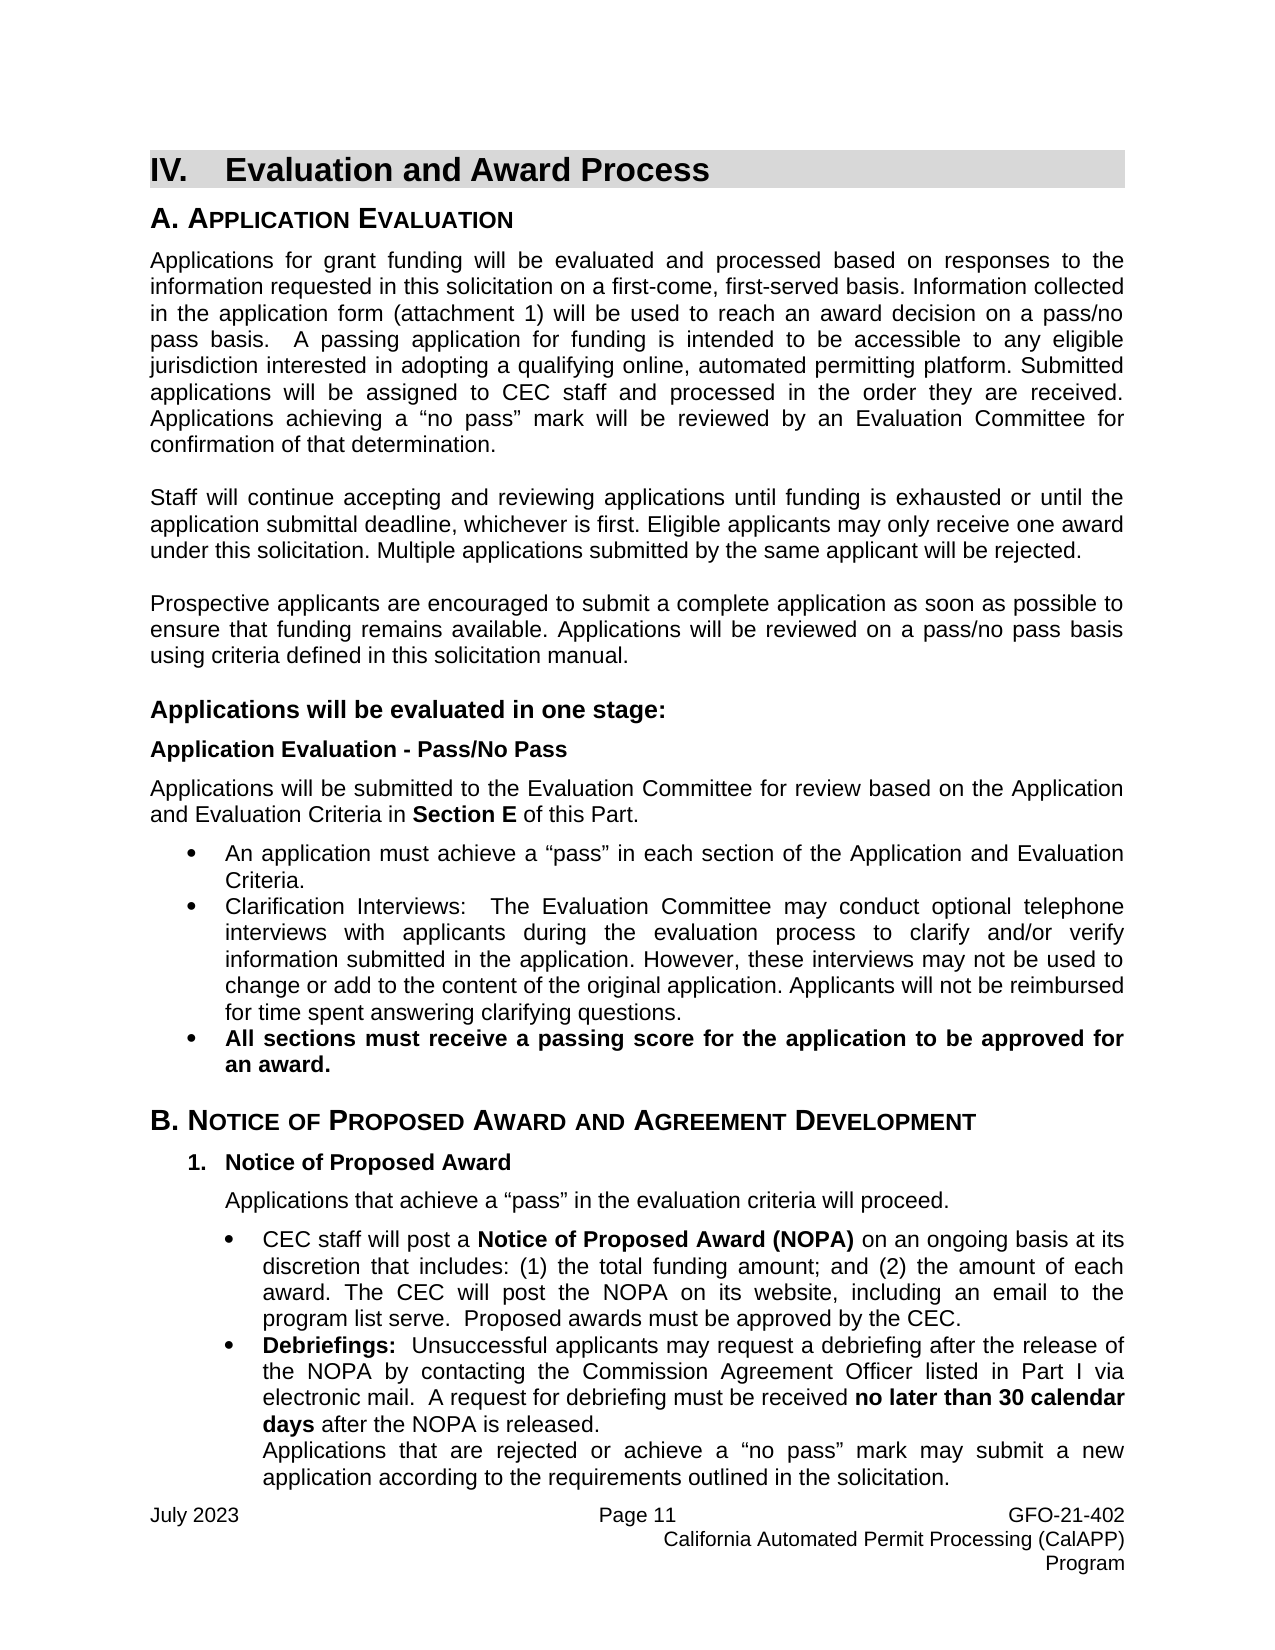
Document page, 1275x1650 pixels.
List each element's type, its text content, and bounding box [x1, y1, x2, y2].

text Staff will continue accepting and reviewing applications until funding is exhausted or until the application submittal deadline, whichever is first. Eligible applicants may only receive one award under this solicitation. Multiple applications submitted by the same applicant will be rejected. [150, 484, 1125, 563]
subtitle IV. Evaluation and Award Process [150, 150, 1125, 188]
text Applications that are rejected or achieve a “no pass” mark may submit a new application according to the requirements outlined in the solicitation. [262, 1437, 1125, 1490]
text Applications will be evaluated in one stage: [112, 695, 1125, 724]
list CEC staff will post a Notice of Proposed Award (NOPA) on an ongoing basis at its discretion that includes: (1) the total funding amount; and (2) the amount of each award. The CEC will post the NOPA on its website, including an email to the program list serve. Proposed awards must be approved by the CEC. [225, 1226, 1125, 1332]
subtitle Notice of Proposed Award and Agreement Development [150, 1102, 1125, 1136]
list An application must achieve a “pass” in each section of the Application and Evaluation Criteria. [187, 840, 1125, 893]
text Applications that achieve a “pass” in the evaluation criteria will proceed. [225, 1187, 1125, 1214]
list Clarification Interviews: The Evaluation Committee may conduct optional telephone interviews with applicants during the evaluation process to clarify and/or verify information submitted in the application. However, these interviews may not be used to change or add to the content of the original application. Applicants will not be reimbursed for time spent answering clarifying questions. [187, 893, 1125, 1025]
text Application Evaluation - Pass/No Pass [150, 736, 1125, 763]
text Prospective applicants are encouraged to submit a complete application as soon as possible to ensure that funding remains available. Applications will be reviewed on a pass/no pass basis using criteria defined in this solicitation manual. [150, 589, 1125, 669]
list Debriefings: Unsuccessful applicants may request a debriefing after the release of the NOPA by contacting the Commission Agreement Officer listed in Part I via electronic mail. A request for debriefing must be received no later than 30 calendar days after the NOPA is released. [225, 1332, 1125, 1437]
list All sections must receive a passing score for the application to be approved for an award. [187, 1025, 1125, 1077]
text Applications will be submitted to the Evaluation Committee for review based on the Application and Evaluation Criteria in Section E of this Part. [150, 775, 1125, 828]
list Notice of Proposed Award [187, 1148, 1125, 1175]
subtitle Application Evaluation [150, 201, 1125, 234]
text Applications for grant funding will be evaluated and processed based on responses to the information requested in this solicitation on a first-come, first-served basis. Information collected in the application form (attachment 1) will be used to reach an award decision on a pass/no pass basis. A passing application for funding is intended to be accessible to any eligible jurisdiction interested in adopting a qualifying online, automated permitting platform. Submitted applications will be assigned to CEC staff and processed in the order they are received. Applications achieving a “no pass” mark will be reviewed by an Evaluation Committee for confirmation of that determination. [150, 247, 1125, 458]
